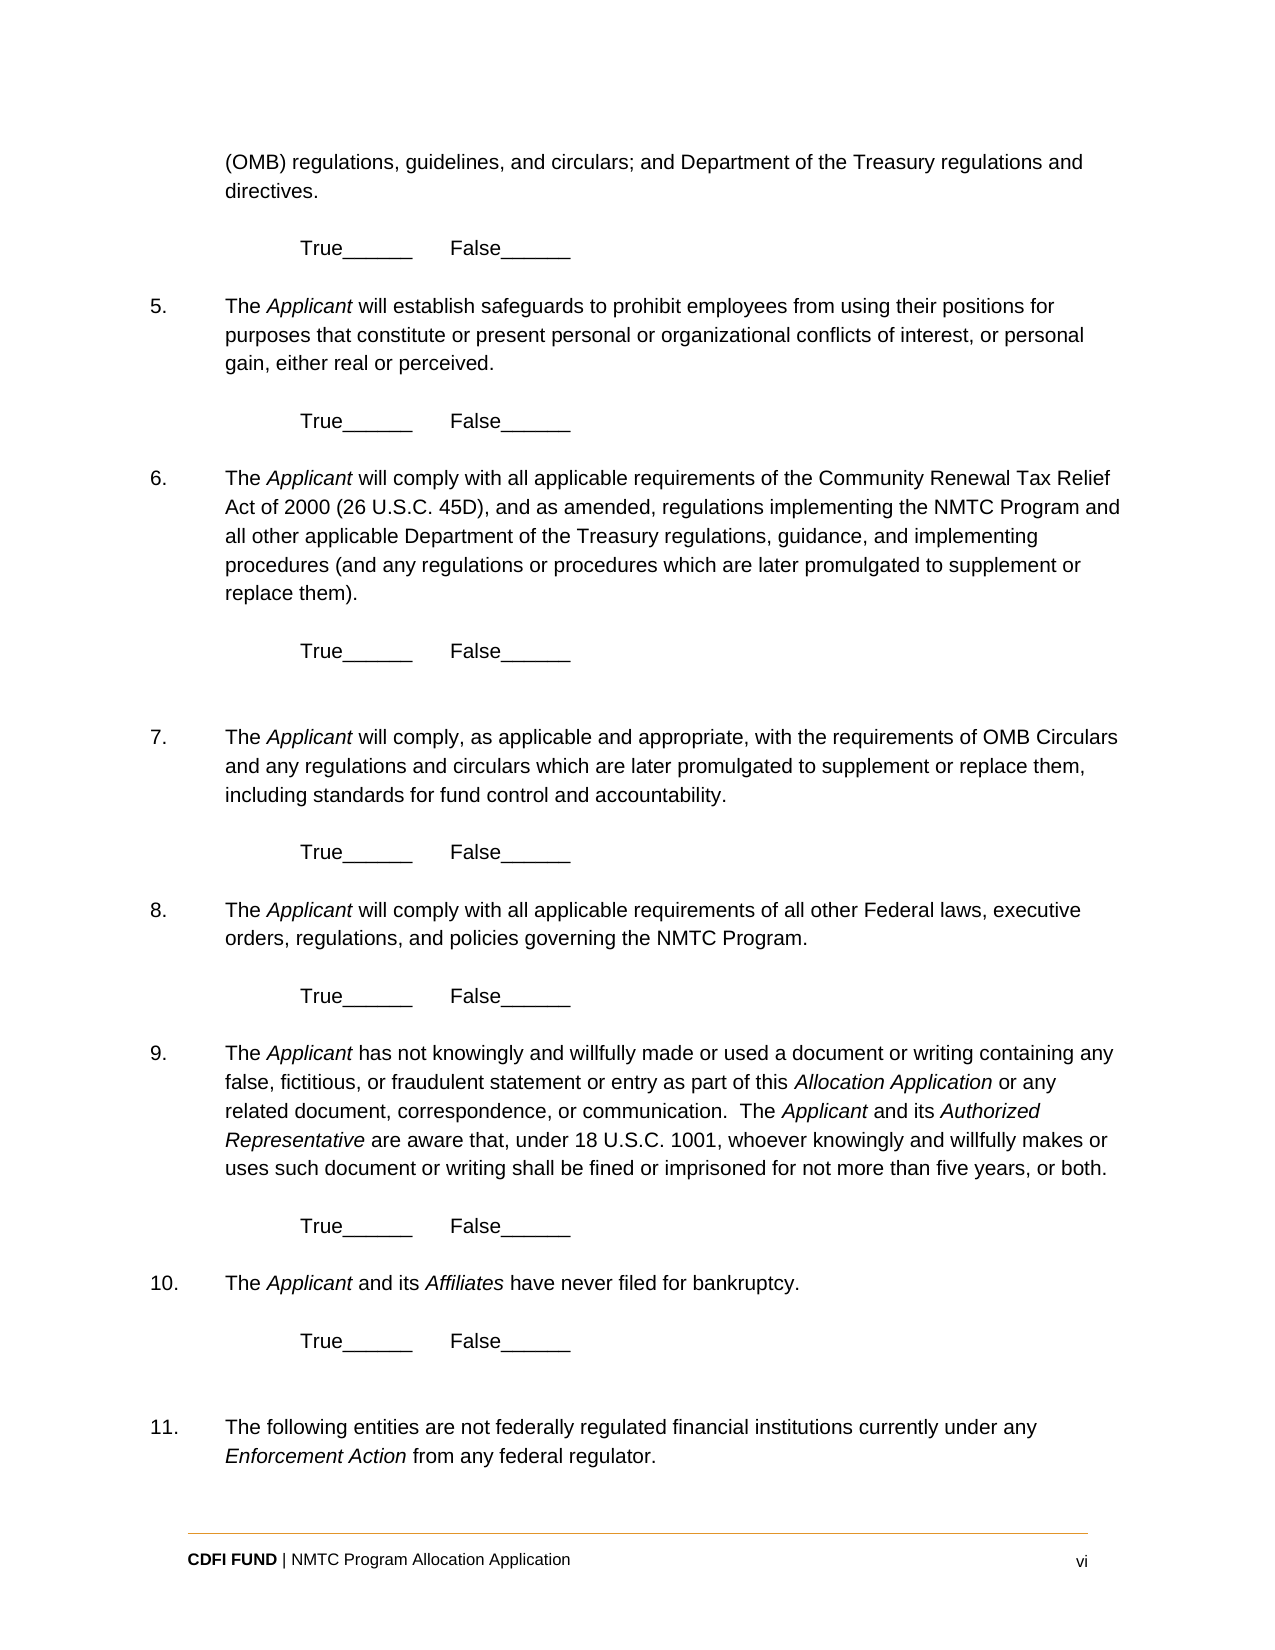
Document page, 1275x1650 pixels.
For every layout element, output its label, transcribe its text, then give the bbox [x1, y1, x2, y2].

list The Applicant will comply, as applicable and appropriate, with the requirements of OMB Circulars and any regulations and circulars which are later promulgated to supplement or replace them, including standards for fund control and accountability. [150, 725, 1125, 806]
text True______ False______ [225, 1214, 1125, 1238]
list The following entities are not federally regulated financial institutions currently under any Enforcement Action from any federal regulator. [150, 1415, 1125, 1468]
text True______ False______ [150, 1329, 1125, 1353]
text True______ False______ [225, 984, 1125, 1008]
text True______ False______ [225, 409, 1125, 433]
list The Applicant has not knowingly and willfully made or used a document or writing containing any false, fictitious, or fraudulent statement or entry as part of this Allocation Application or any related document, correspondence, or communication. The Applicant and its Authorized Representative are aware that, under 18 U.S.C. 1001, whoever knowingly and willfully makes or uses such document or writing shall be fined or imprisoned for not more than five years, or both. [150, 1041, 1125, 1180]
text True______ False______ [225, 639, 1125, 663]
list The Applicant will establish safeguards to prohibit employees from using their positions for purposes that constitute or present personal or organizational conflicts of interest, or personal gain, either real or perceived. [150, 294, 1125, 375]
text True______ False______ [225, 236, 1125, 260]
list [150, 150, 1125, 203]
text True______ False______ [225, 840, 1125, 864]
list The Applicant will comply with all applicable requirements of the Community Renewal Tax Relief Act of 2000 (26 U.S.C. 45D), and as amended, regulations implementing the NMTC Program and all other applicable Department of the Treasury regulations, guidance, and implementing procedures (and any regulations or procedures which are later promulgated to supplement or replace them). [150, 466, 1125, 605]
list The Applicant and its Affiliates have never filed for bankruptcy. [150, 1271, 1125, 1295]
list The Applicant will comply with all applicable requirements of all other Federal laws, executive orders, regulations, and policies governing the NMTC Program. [150, 897, 1125, 950]
